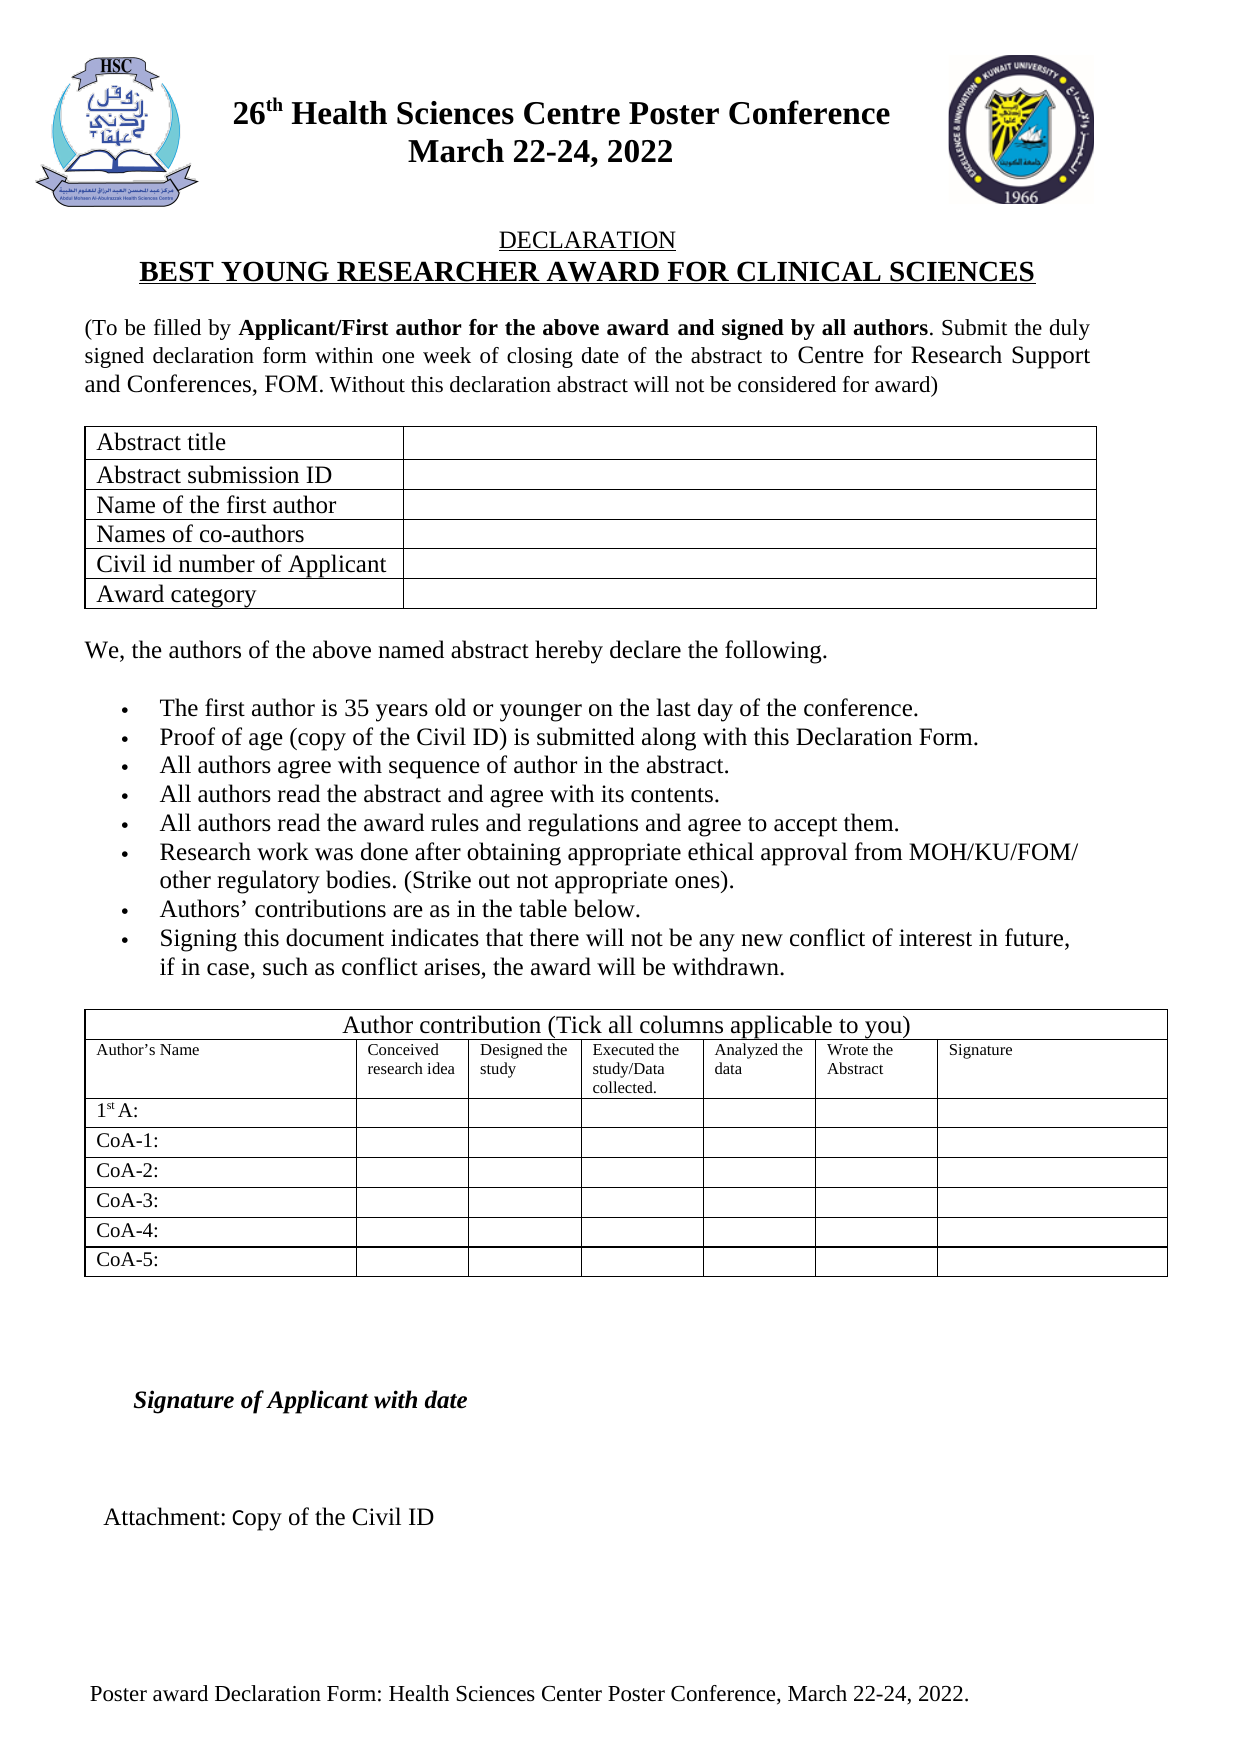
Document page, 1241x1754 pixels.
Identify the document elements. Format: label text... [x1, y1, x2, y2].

table_cell [582, 1248, 703, 1276]
table_cell [704, 1248, 815, 1276]
list Research work was done after obtaining appropriate ethical approval from MOH/KU/FOM/ other regulatory bodies. (Strike out not appropriate ones). [122, 837, 1090, 894]
table_cell [704, 1099, 815, 1127]
table_cell Name of the first author [86, 490, 403, 518]
table_cell CoA-2: [86, 1158, 356, 1187]
table_cell [938, 1248, 1167, 1276]
table_cell [357, 1099, 468, 1127]
table_cell [469, 1188, 581, 1217]
table_cell CoA-3: [86, 1188, 356, 1217]
table_cell Civil id number of Applicant [86, 549, 403, 578]
table_cell [469, 1099, 581, 1127]
table_cell [582, 1158, 703, 1187]
table_cell Award category [86, 579, 403, 608]
table_cell [357, 1248, 468, 1276]
table_cell Names of co-authors [86, 520, 403, 548]
table_cell CoA-5: [86, 1248, 356, 1276]
table_cell [357, 1128, 468, 1157]
table_cell Wrote the Abstract [816, 1040, 937, 1097]
table_cell CoA-4: [86, 1218, 356, 1246]
table_cell [938, 1099, 1167, 1127]
table_cell [469, 1128, 581, 1157]
list All authors agree with sequence of author in the abstract. [122, 750, 1090, 779]
table_cell [582, 1128, 703, 1157]
table_cell Conceived research idea [357, 1040, 468, 1097]
table_cell [816, 1099, 937, 1127]
table_cell [816, 1158, 937, 1187]
table_cell [469, 1158, 581, 1187]
table_cell [704, 1218, 815, 1246]
table_cell [816, 1128, 937, 1157]
table_cell [938, 1158, 1167, 1187]
table_cell Signature [938, 1040, 1167, 1097]
table_cell [816, 1218, 937, 1246]
table_header Signature of Applicant with date [122, 1385, 740, 1449]
table_header Abstract title [86, 427, 403, 459]
table_cell Abstract submission ID [86, 460, 403, 489]
table_cell [704, 1128, 815, 1157]
text Declaration Best Young Researcher Award for Clinical Sciences [84, 225, 1090, 287]
table_cell Author’s Name [86, 1040, 356, 1097]
list Signing this document indicates that there will not be any new conflict of interest in future, if in case, such as conflict arises, the award will be withdrawn. [122, 923, 1090, 980]
table_cell [938, 1218, 1167, 1246]
table_cell [357, 1158, 468, 1187]
list All authors read the abstract and agree with its contents. [122, 779, 1090, 808]
table_cell Executed the study/Data collected. [582, 1040, 703, 1097]
table_cell Designed the study [469, 1040, 581, 1097]
table_cell [404, 549, 1096, 578]
table_cell 1st A: [86, 1099, 356, 1127]
table_cell CoA-1: [86, 1128, 356, 1157]
list The first author is 35 years old or younger on the last day of the conference. [122, 693, 1090, 722]
picture [946, 55, 1094, 202]
table_cell [404, 460, 1096, 489]
text Attachment: Copy of the Civil ID [84, 1502, 1090, 1531]
table_cell [404, 490, 1096, 518]
list Authors’ contributions are as in the table below. [122, 894, 1090, 923]
table_cell [704, 1188, 815, 1217]
table_cell [816, 1188, 937, 1217]
table_header Author contribution (Tick all columns applicable to you) [86, 1010, 1167, 1039]
list Proof of age (copy of the Civil ID) is submitted along with this Declaration Form. [122, 722, 1090, 750]
table_cell [938, 1128, 1167, 1157]
table_cell [357, 1218, 468, 1246]
table_cell [582, 1099, 703, 1127]
table_cell [704, 1158, 815, 1187]
picture [35, 56, 199, 207]
table_cell Analyzed the data [704, 1040, 815, 1097]
list All authors read the award rules and regulations and agree to accept them. [122, 808, 1090, 837]
table_cell [938, 1188, 1167, 1217]
table_cell [816, 1248, 937, 1276]
table_cell [582, 1188, 703, 1217]
table_cell [404, 579, 1096, 608]
table_cell [469, 1218, 581, 1246]
text We, the authors of the above named abstract hereby declare the following. [84, 635, 1090, 664]
table_cell [469, 1248, 581, 1276]
table_header [404, 427, 1096, 459]
text (To be filled by Applicant/First author for the above award and signed by all authors. Submit the duly signed declaration form within one week of closing date of the abstract to Centre for Research Support and Conferences, FOM. Without this declaration abstract will not be considered for award) [84, 314, 1090, 397]
table_cell [582, 1218, 703, 1246]
table_cell [404, 520, 1096, 548]
table_cell [357, 1188, 468, 1217]
